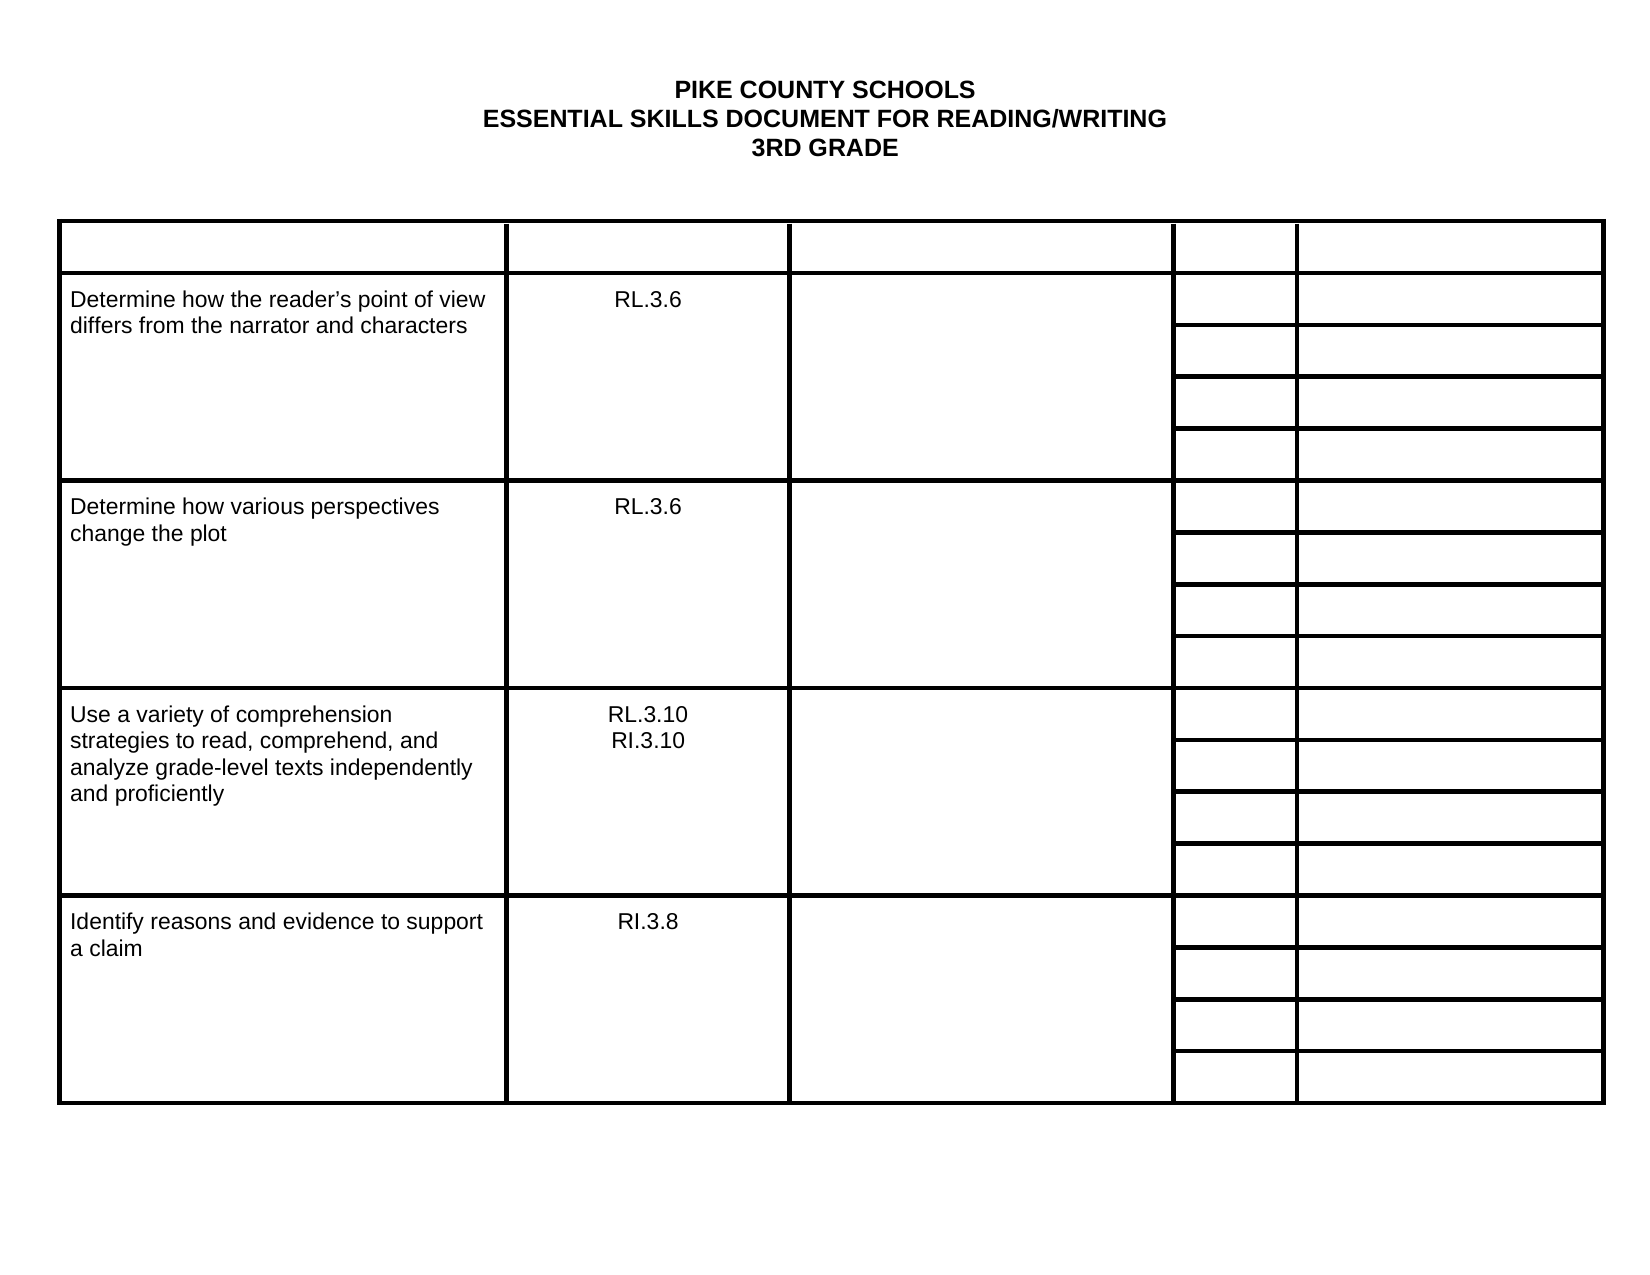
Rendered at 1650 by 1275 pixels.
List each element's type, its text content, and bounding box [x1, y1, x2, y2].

table_cell [1299, 794, 1601, 841]
table_cell [1176, 379, 1295, 426]
table_cell [1176, 898, 1295, 945]
table_cell [1299, 431, 1601, 478]
table_cell RI.3.8 [509, 898, 787, 1101]
table_cell [1299, 327, 1601, 374]
table_cell [1299, 1002, 1601, 1049]
table_cell [1176, 587, 1295, 634]
table_cell RL.3.10 RI.3.10 [509, 690, 787, 893]
table_cell [1176, 1053, 1295, 1101]
table_cell [1176, 950, 1295, 997]
table_cell [1299, 638, 1601, 686]
table_cell [792, 898, 1171, 1101]
table_cell [1299, 690, 1601, 737]
table_cell [1176, 327, 1295, 374]
table_cell [1299, 742, 1601, 789]
table_cell [1299, 535, 1601, 582]
table_cell [1176, 275, 1295, 322]
table_cell [1176, 846, 1295, 893]
table_cell [1299, 379, 1601, 426]
table_cell [1299, 483, 1601, 530]
table_cell [1299, 846, 1601, 893]
table_cell [1176, 638, 1295, 686]
table_cell [1299, 898, 1601, 945]
table_cell [1299, 587, 1601, 634]
table_cell Determine how the reader’s point of view differs from the narrator and characters [62, 275, 504, 478]
table_cell Use a variety of comprehension strategies to read, comprehend, and analyze grade-level texts independently and proficiently [62, 690, 504, 893]
table_cell [1299, 275, 1601, 322]
table_cell [1299, 223, 1601, 271]
table_cell Determine how various perspectives change the plot [62, 483, 504, 686]
table_cell [1176, 742, 1295, 789]
table_cell [792, 275, 1171, 478]
table_cell [1176, 223, 1297, 271]
table_cell [1176, 483, 1295, 530]
table_cell [792, 483, 1171, 686]
table_cell [1176, 794, 1295, 841]
table_cell [792, 690, 1171, 893]
table_cell RL.3.6 [509, 483, 787, 686]
table_cell Identify reasons and evidence to support a claim [62, 898, 504, 1101]
table_cell [1176, 535, 1295, 582]
table_cell [1176, 431, 1295, 478]
table_cell [1299, 950, 1601, 997]
table_cell [1176, 1002, 1295, 1049]
table_cell RL.3.6 [509, 275, 787, 478]
table_cell [1176, 690, 1295, 737]
table_cell [1299, 1053, 1601, 1101]
